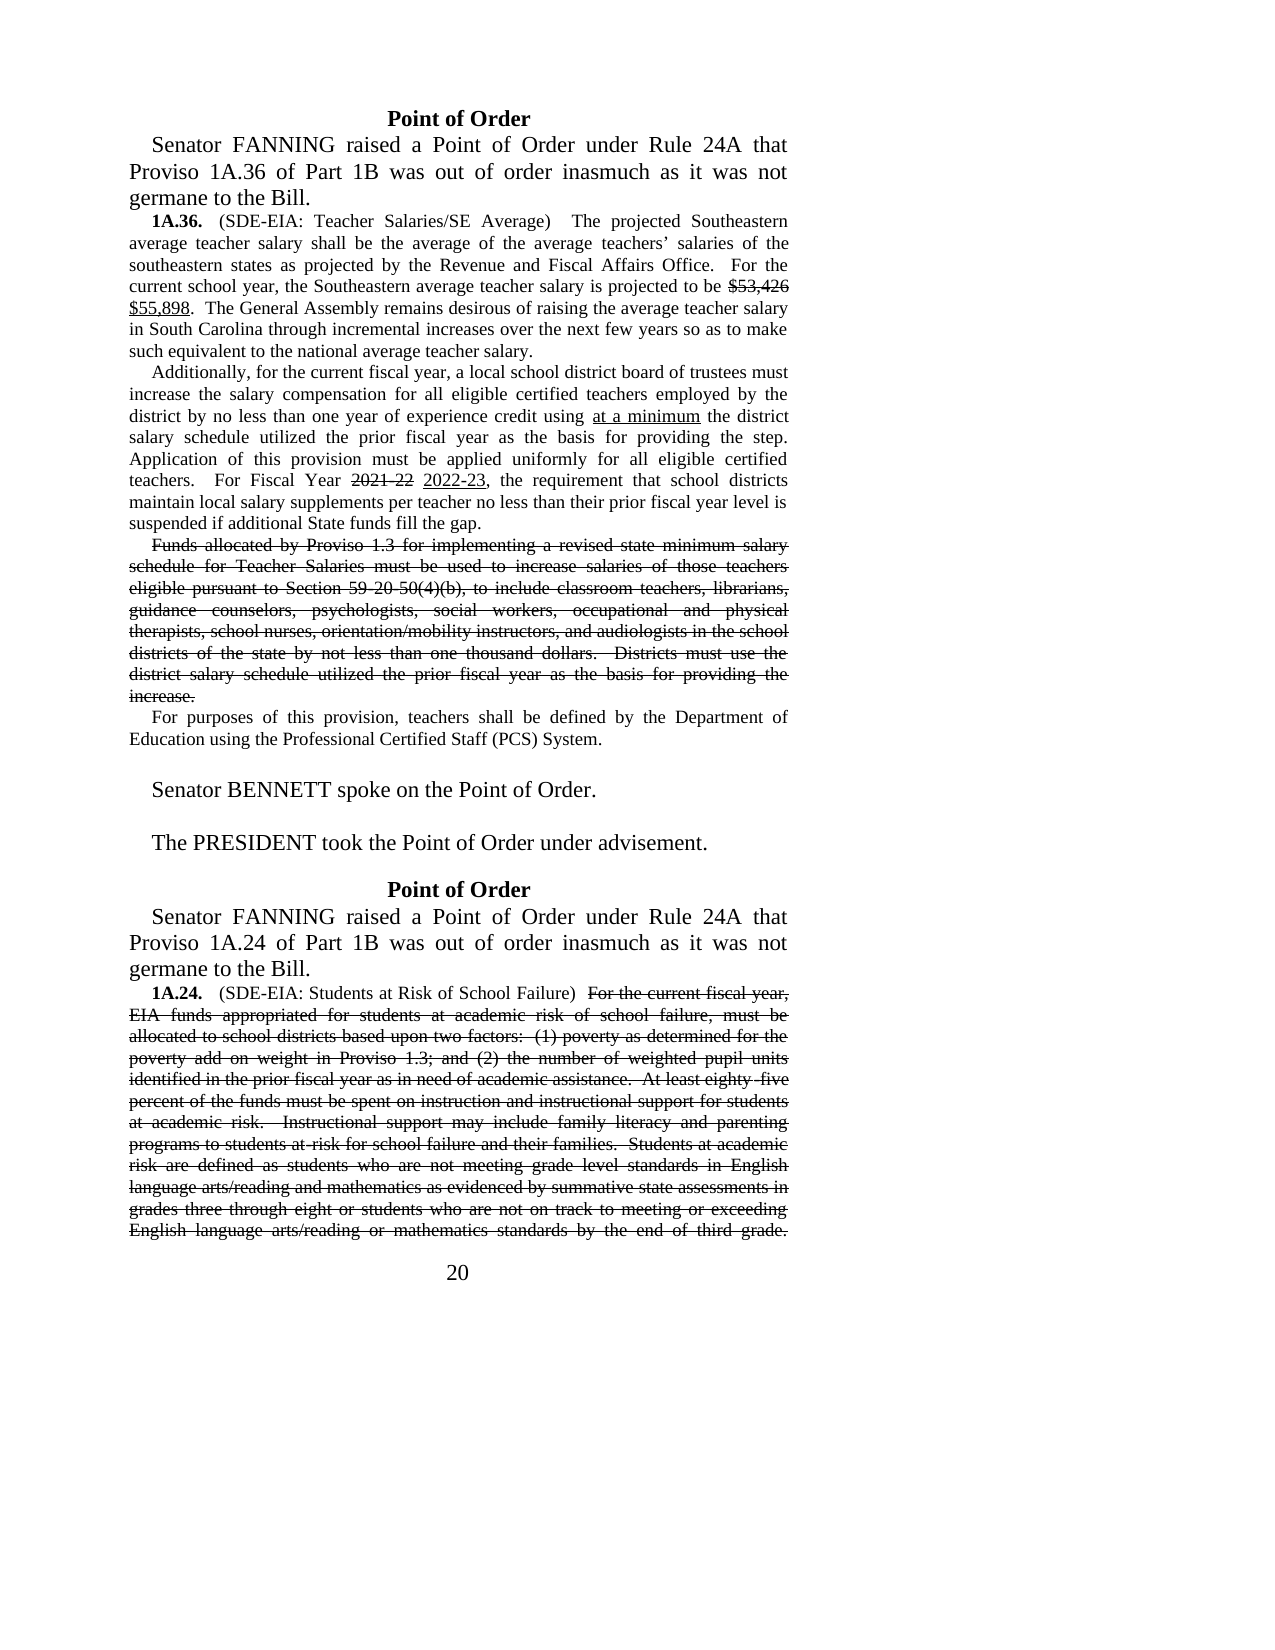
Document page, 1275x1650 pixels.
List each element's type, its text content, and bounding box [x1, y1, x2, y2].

text The PRESIDENT took the Point of Order under advisement. [129, 828, 789, 855]
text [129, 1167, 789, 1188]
text Senator FANNING raised a Point of Order under Rule 24A that Proviso 1A.36 of Part 1B was out of order inasmuch as it was not germane to the Bill. [129, 131, 789, 210]
text Point of Order [129, 105, 789, 131]
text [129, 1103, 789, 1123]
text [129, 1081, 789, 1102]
text Senator BENNETT spoke on the Point of Order. [129, 776, 789, 802]
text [129, 1189, 789, 1241]
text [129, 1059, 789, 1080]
text For purposes of this provision, teachers shall be defined by the Department of Education using the Professional Certified Staff (PCS) System. [129, 706, 789, 749]
text Point of Order [129, 876, 789, 903]
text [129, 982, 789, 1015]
text Additionally, for the current fiscal year, a local school district board of trustees must increase the salary compensation for all eligible certified teachers employed by the district by no less than one year of experience credit using at a minimum the district salary schedule utilized the prior fiscal year as the basis for providing the step. Application of this provision must be applied uniformly for all eligible certified teachers. For Fiscal Year 2021-22 2022-23, the requirement that school districts maintain local salary supplements per teacher no less than their prior fiscal year level is suspended if additional State funds fill the gap. [129, 361, 789, 534]
text Senator FANNING raised a Point of Order under Rule 24A that Proviso 1A.24 of Part 1B was out of order inasmuch as it was not germane to the Bill. [129, 903, 789, 982]
text 1A.36. (SDE-EIA: Teacher Salaries/SE Average) The projected Southeastern average teacher salary shall be the average of the average teachers’ salaries of the southeastern states as projected by the Revenue and Fiscal Affairs Office. For the current school year, the Southeastern average teacher salary is projected to be $53,426 $55,898. The General Assembly remains desirous of raising the average teacher salary in South Carolina through incremental increases over the next few years so as to make such equivalent to the national average teacher salary. [129, 210, 789, 361]
